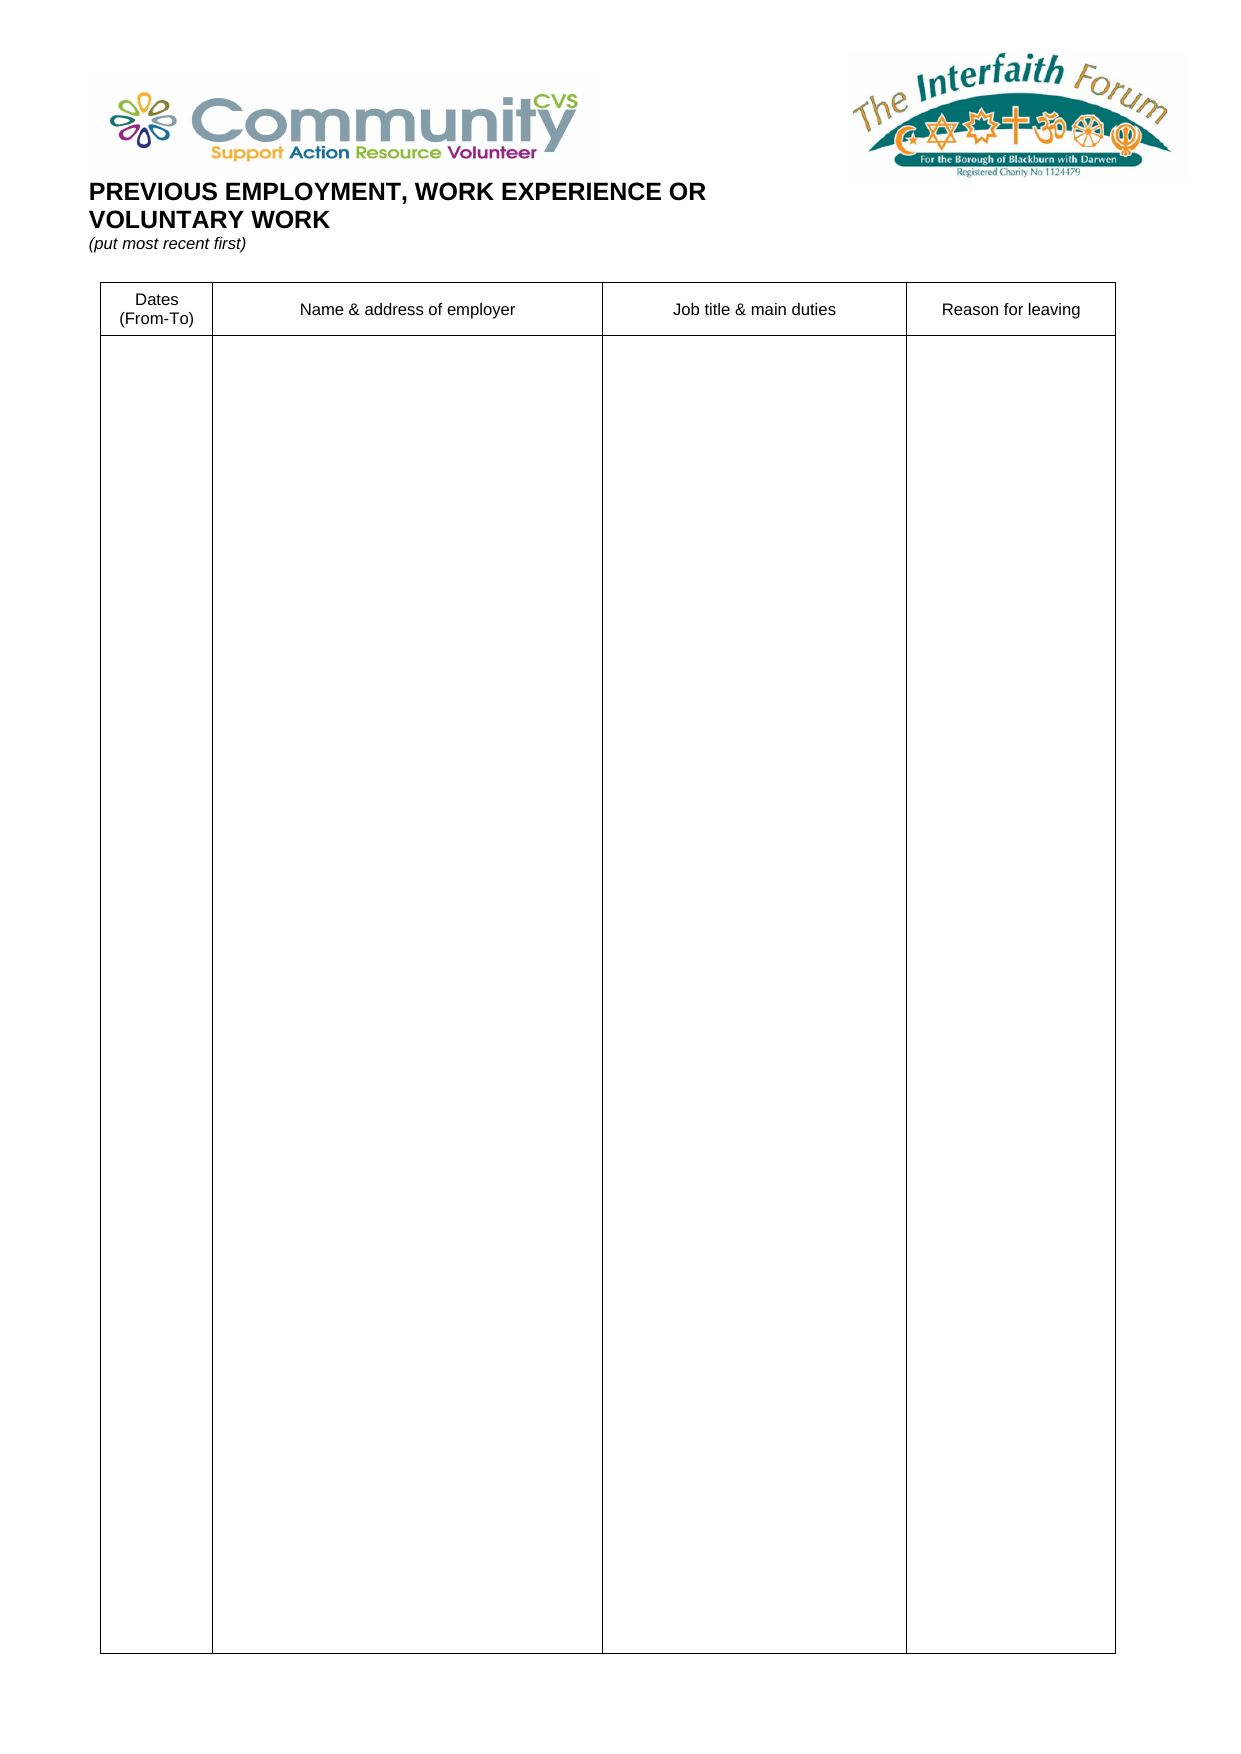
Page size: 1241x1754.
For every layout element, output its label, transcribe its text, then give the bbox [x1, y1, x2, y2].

table_cell [213, 336, 602, 1653]
table_cell [907, 336, 1115, 1653]
table_header Dates (From-To) [101, 283, 212, 335]
table_cell [603, 336, 906, 1653]
table_cell [101, 336, 212, 1653]
text (put most recent first) [89, 234, 1152, 253]
table_header Name & address of employer [213, 283, 602, 335]
table_header Job title & main duties [603, 283, 906, 335]
table_header Reason for leaving [907, 283, 1115, 335]
picture [845, 50, 1189, 182]
picture [88, 73, 598, 177]
text PREVIOUS EMPLOYMENT, WORK EXPERIENCE OR VOLUNTARY WORK [89, 177, 1152, 234]
